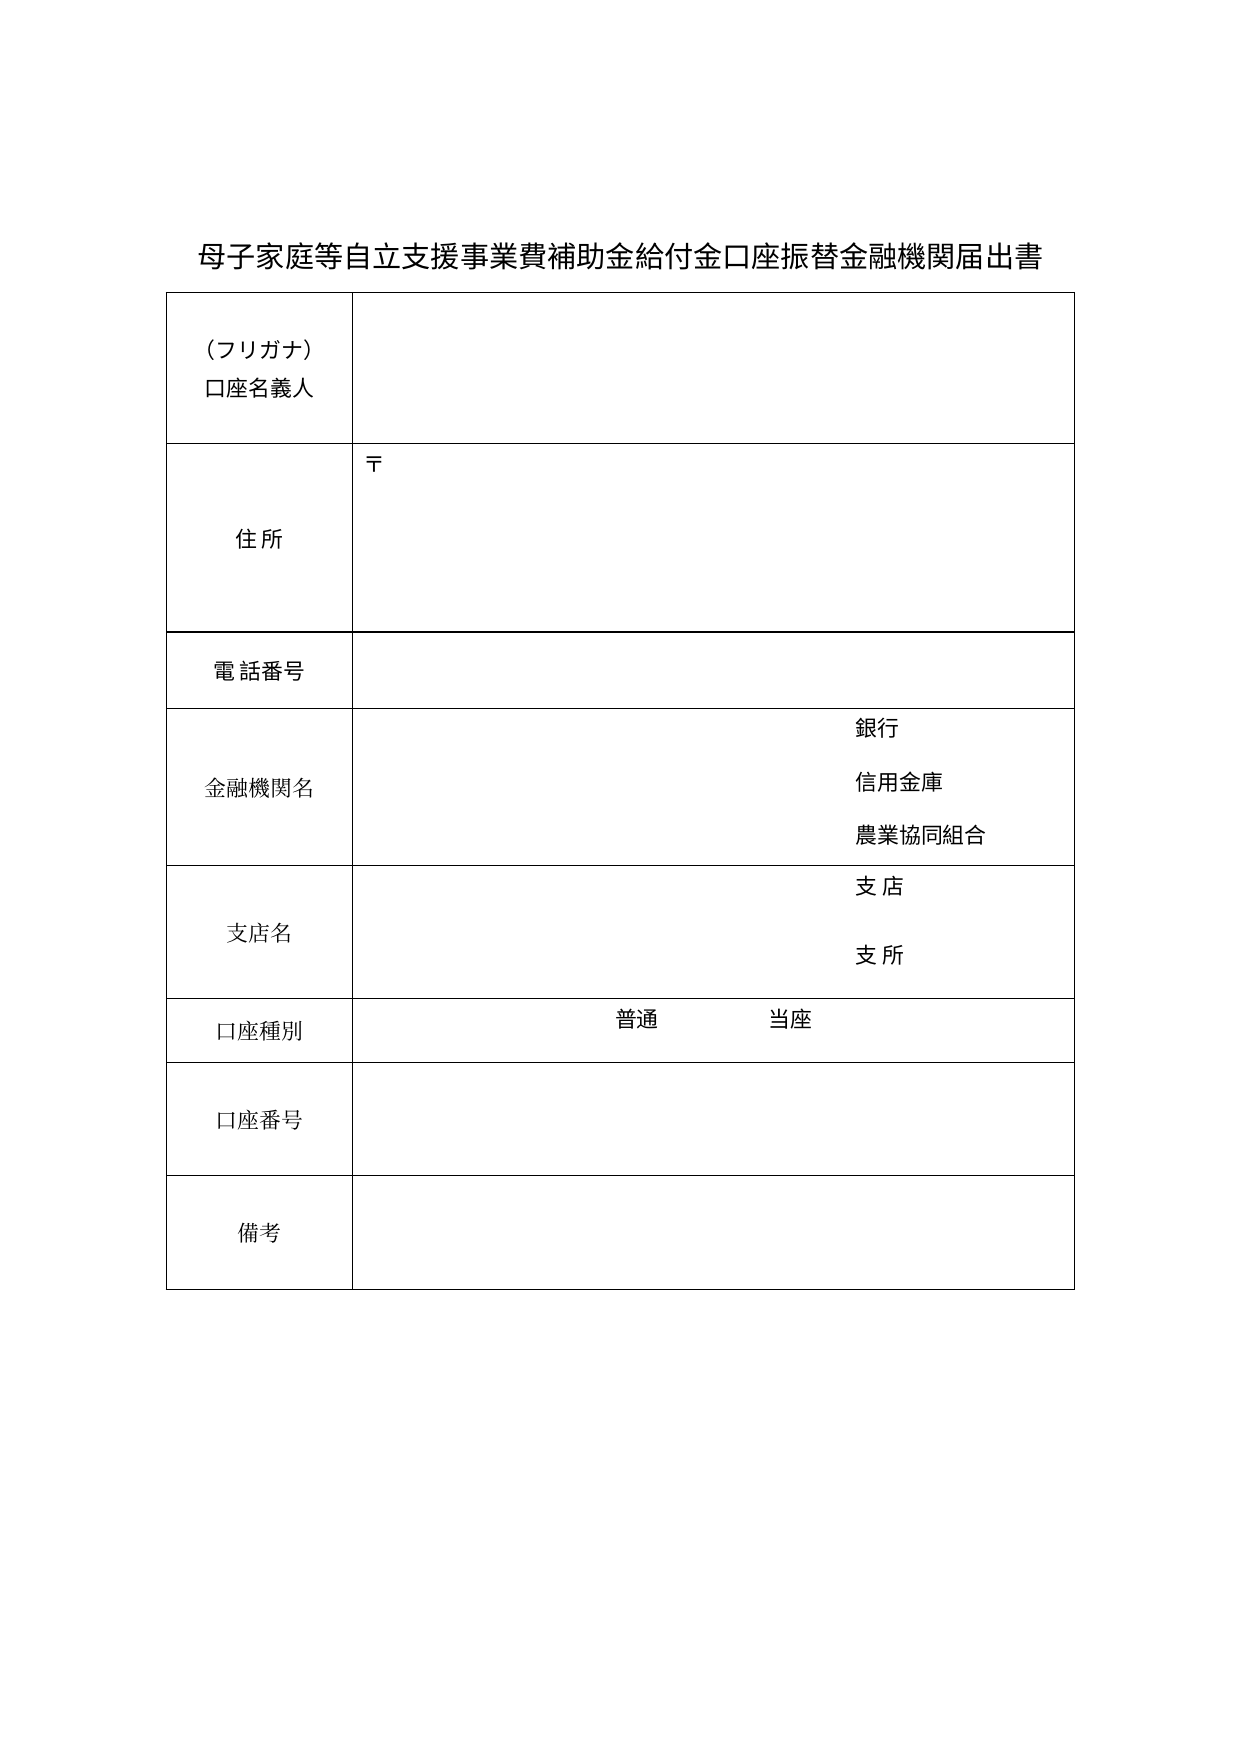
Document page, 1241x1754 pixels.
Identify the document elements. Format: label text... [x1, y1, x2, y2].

table_cell 銀行 信用金庫 農業協同組合 [353, 709, 1074, 865]
table_header （フリガナ） 口座名義人 [167, 293, 352, 443]
table_cell 普通 当座 [353, 999, 1074, 1062]
table_cell [353, 1176, 1074, 1289]
table_cell 住 所 [167, 444, 352, 631]
table_header [353, 293, 1074, 443]
table_cell 〒 [353, 444, 1074, 631]
table_cell 支 店 支 所 [353, 866, 1074, 998]
table_cell 金融機関名 [167, 709, 352, 865]
table_cell [353, 1063, 1074, 1175]
table_cell 備考 [167, 1176, 352, 1289]
table_cell 口座番号 [167, 1063, 352, 1175]
table_cell 支店名 [167, 866, 352, 998]
table_cell 口座種別 [167, 999, 352, 1062]
table_cell [353, 633, 1074, 707]
table_cell 電 話番号 [167, 633, 352, 707]
text 母子家庭等自立支援事業費補助金給付金口座振替金融機関届出書 [177, 217, 1063, 292]
